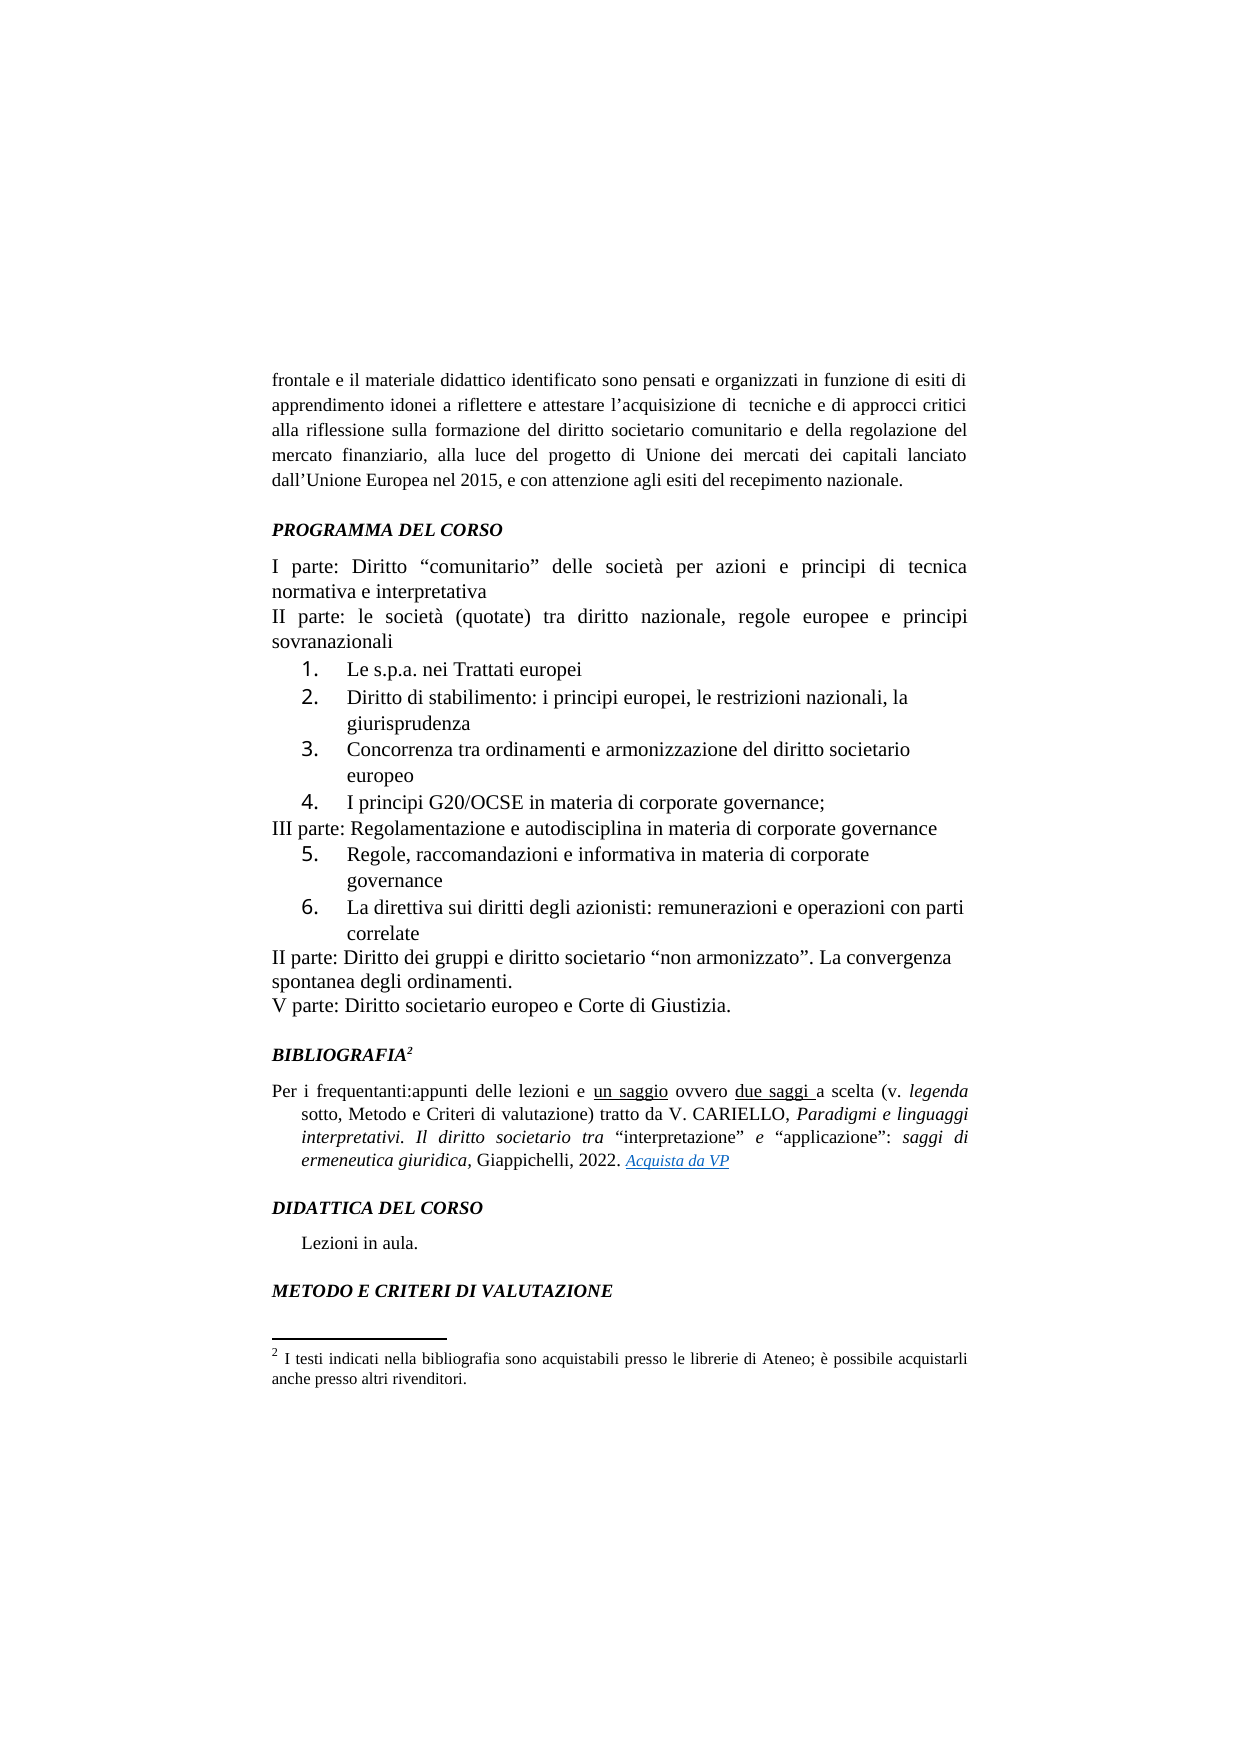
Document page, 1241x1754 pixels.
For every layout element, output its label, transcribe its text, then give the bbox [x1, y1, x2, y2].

text Per i frequentanti:appunti delle lezioni e un saggio ovvero due saggi a scelta (v. legenda sotto, Metodo e Criteri di valutazione) tratto da V. CARIELLO, Paradigmi e linguaggi interpretativi. Il diritto societario tra “interpretazione” e “applicazione”: saggi di ermeneutica giuridica, Giappichelli, 2022. Acquista da VP [272, 1079, 968, 1171]
text PROGRAMMA DEL CORSO [272, 516, 968, 541]
text II parte: Diritto dei gruppi e diritto societario “non armonizzato”. La convergenza spontanea degli ordinamenti. [272, 944, 968, 993]
list Regole, raccomandazioni e informativa in materia di corporate governance [301, 839, 968, 892]
list Diritto di stabilimento: i principi europei, le restrizioni nazionali, la giurisprudenza [301, 682, 968, 734]
list I principi G20/OCSE in materia di corporate governance; [301, 787, 968, 816]
text Lezioni in aula. [272, 1231, 968, 1254]
list Concorrenza tra ordinamenti e armonizzazione del diritto societario europeo [301, 734, 968, 787]
list Le s.p.a. nei Trattati europei [301, 654, 968, 682]
text III parte: Regolamentazione e autodisciplina in materia di corporate governance [272, 816, 968, 839]
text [272, 366, 968, 491]
text V parte: Diritto societario europeo e Corte di Giustizia. [272, 993, 968, 1017]
list La direttiva sui diritti degli azionisti: remunerazioni e operazioni con parti correlate [301, 892, 968, 944]
text DIDATTICA DEL CORSO [272, 1196, 968, 1219]
text BIBLIOGRAFIA [272, 1042, 968, 1067]
text METODO E CRITERI DI VALUTAZIONE [272, 1279, 968, 1302]
text I parte: Diritto “comunitario” delle società per azioni e principi di tecnica normativa e interpretativa [272, 554, 968, 604]
text II parte: le società (quotate) tra diritto nazionale, regole europee e principi sovranazionali [272, 604, 968, 654]
